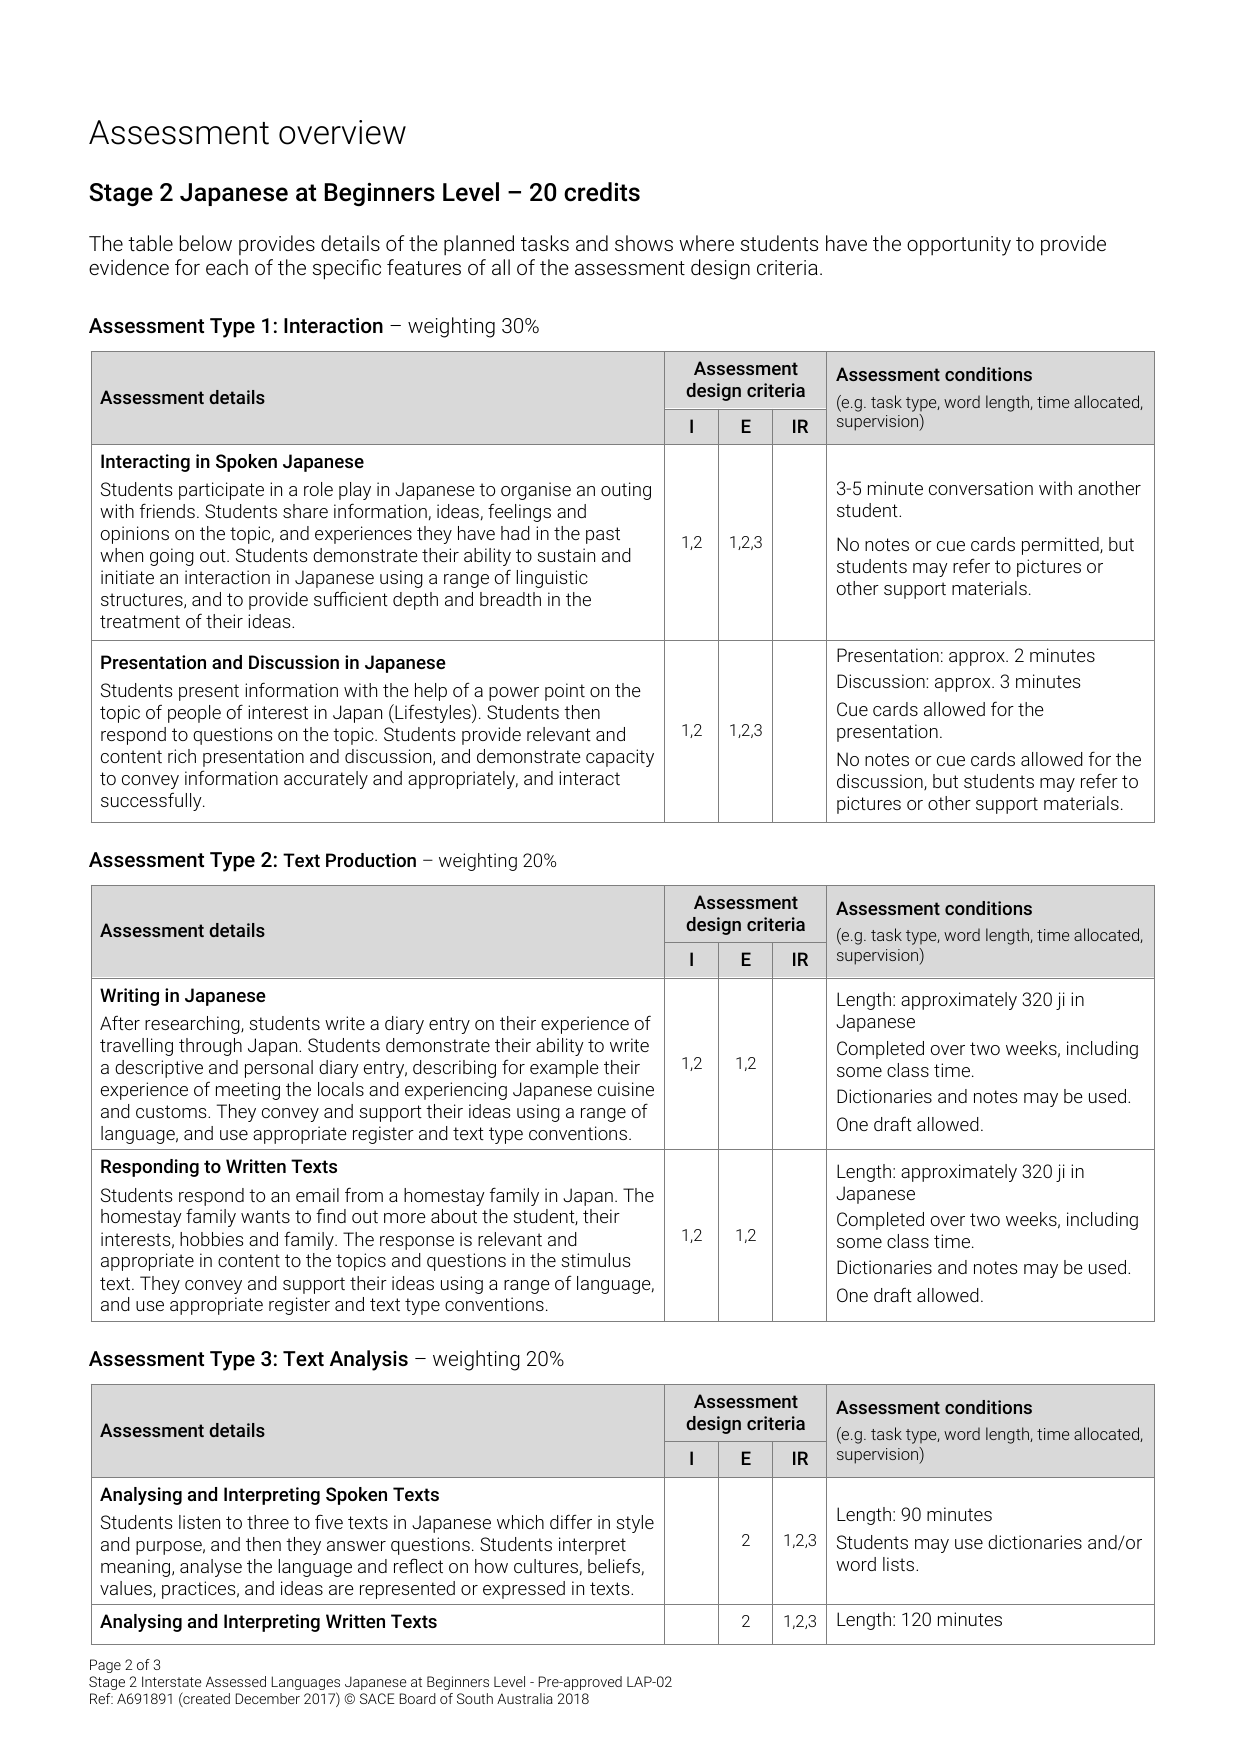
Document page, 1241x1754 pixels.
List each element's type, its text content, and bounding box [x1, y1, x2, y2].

table_cell 2 [719, 1605, 772, 1643]
table_cell 1,2 [719, 979, 772, 1149]
table_header Assessment details [92, 886, 664, 977]
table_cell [92, 1605, 664, 1643]
table_cell 1,2,3 [773, 1605, 826, 1643]
table_cell E [719, 1442, 772, 1477]
table_cell 1,2 [665, 979, 718, 1149]
table_cell 3-5 minute conversation with another student. No notes or cue cards permitted, but students may refer to pictures or other support materials. [827, 445, 1154, 639]
table_cell 1,2 [665, 641, 718, 822]
table_cell Presentation and Discussion in Japanese Students present information with the help of a power point on the topic of people of interest in Japan (Lifestyles). Students then respond to questions on the topic. Students provide relevant and content rich presentation and discussion, and demonstrate capacity to convey information accurately and appropriately, and interact successfully. [92, 641, 664, 822]
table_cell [827, 1605, 1154, 1643]
text The table below provides details of the planned tasks and shows where students have the opportunity to provide evidence for each of the specific features of all of the assessment design criteria. [89, 232, 1152, 281]
table_cell Writing in Japanese After researching, students write a diary entry on their experience of travelling through Japan. Students demonstrate their ability to write a descriptive and personal diary entry, describing for example their experience of meeting the locals and experiencing Japanese cuisine and customs. They convey and support their ideas using a range of language, and use appropriate register and text type conventions. [92, 979, 664, 1149]
table_cell [773, 641, 826, 822]
table_cell [665, 1605, 718, 1643]
table_cell IR [773, 1442, 826, 1477]
table_cell I [665, 943, 718, 977]
table_cell 1,2,3 [773, 1478, 826, 1604]
table_cell Analysing and Interpreting Spoken Texts Students listen to three to five texts in Japanese which differ in style and purpose, and then they answer questions. Students interpret meaning, analyse the language and reflect on how cultures, beliefs, values, practices, and ideas are represented or expressed in texts. [92, 1478, 664, 1604]
table_cell Interacting in Spoken Japanese Students participate in a role play in Japanese to organise an outing with friends. Students share information, ideas, feelings and opinions on the topic, and experiences they have had in the past when going out. Students demonstrate their ability to sustain and initiate an interaction in Japanese using a range of linguistic structures, and to provide sufficient depth and breadth in the treatment of their ideas. [92, 445, 664, 639]
table_header Assessment conditions (e.g. task type, word length, time allocated, supervision) [827, 1385, 1154, 1477]
table_cell I [665, 410, 718, 444]
table_cell Length: approximately 320 ji in Japanese Completed over two weeks, including some class time. Dictionaries and notes may be used. One draft allowed. [827, 1150, 1154, 1321]
table_cell 1,2 [665, 1150, 718, 1321]
table_cell 1,2,3 [719, 445, 772, 639]
subtitle Assessment overview [89, 114, 1152, 153]
table_cell IR [773, 943, 826, 977]
table_cell Length: approximately 320 ji in Japanese Completed over two weeks, including some class time. Dictionaries and notes may be used. One draft allowed. [827, 979, 1154, 1149]
table_cell Presentation: approx. 2 minutes Discussion: approx. 3 minutes Cue cards allowed for the presentation. No notes or cue cards allowed for the discussion, but students may refer to pictures or other support materials. [827, 641, 1154, 822]
subtitle Stage 2 Japanese at Beginners Level – 20 credits [89, 178, 1152, 207]
table_cell Responding to Written Texts Students respond to an email from a homestay family in Japan. The homestay family wants to find out more about the student, their interests, hobbies and family. The response is relevant and appropriate in content to the topics and questions in the stimulus text. They convey and support their ideas using a range of language, and use appropriate register and text type conventions. [92, 1150, 664, 1321]
table_header Assessment conditions (e.g. task type, word length, time allocated, supervision) [827, 352, 1154, 444]
table_header Assessment design criteria [665, 352, 826, 408]
table_cell 2 [719, 1478, 772, 1604]
text Assessment Type 3: Text Analysis – weighting 20% [89, 1347, 1152, 1371]
table_cell [773, 1150, 826, 1321]
table_cell E [719, 943, 772, 977]
table_cell 1,2,3 [719, 641, 772, 822]
table_cell 1,2 [665, 445, 718, 639]
table_cell Length: 90 minutes Students may use dictionaries and/or word lists. [827, 1478, 1154, 1604]
table_header Assessment conditions (e.g. task type, word length, time allocated, supervision) [827, 886, 1154, 977]
table_cell E [719, 410, 772, 444]
table_cell [773, 445, 826, 639]
table_header Assessment details [92, 1385, 664, 1477]
table_cell 1,2 [719, 1150, 772, 1321]
text Assessment Type 1: Interaction – weighting 30% [89, 314, 1152, 338]
table_cell [665, 1478, 718, 1604]
table_header Assessment details [92, 352, 664, 444]
table_cell [773, 979, 826, 1149]
table_header Assessment design criteria [665, 886, 826, 942]
text Assessment Type 2: Text Production – weighting 20% [89, 848, 1152, 872]
table_cell IR [773, 410, 826, 444]
table_header Assessment design criteria [665, 1385, 826, 1441]
table_cell I [665, 1442, 718, 1477]
